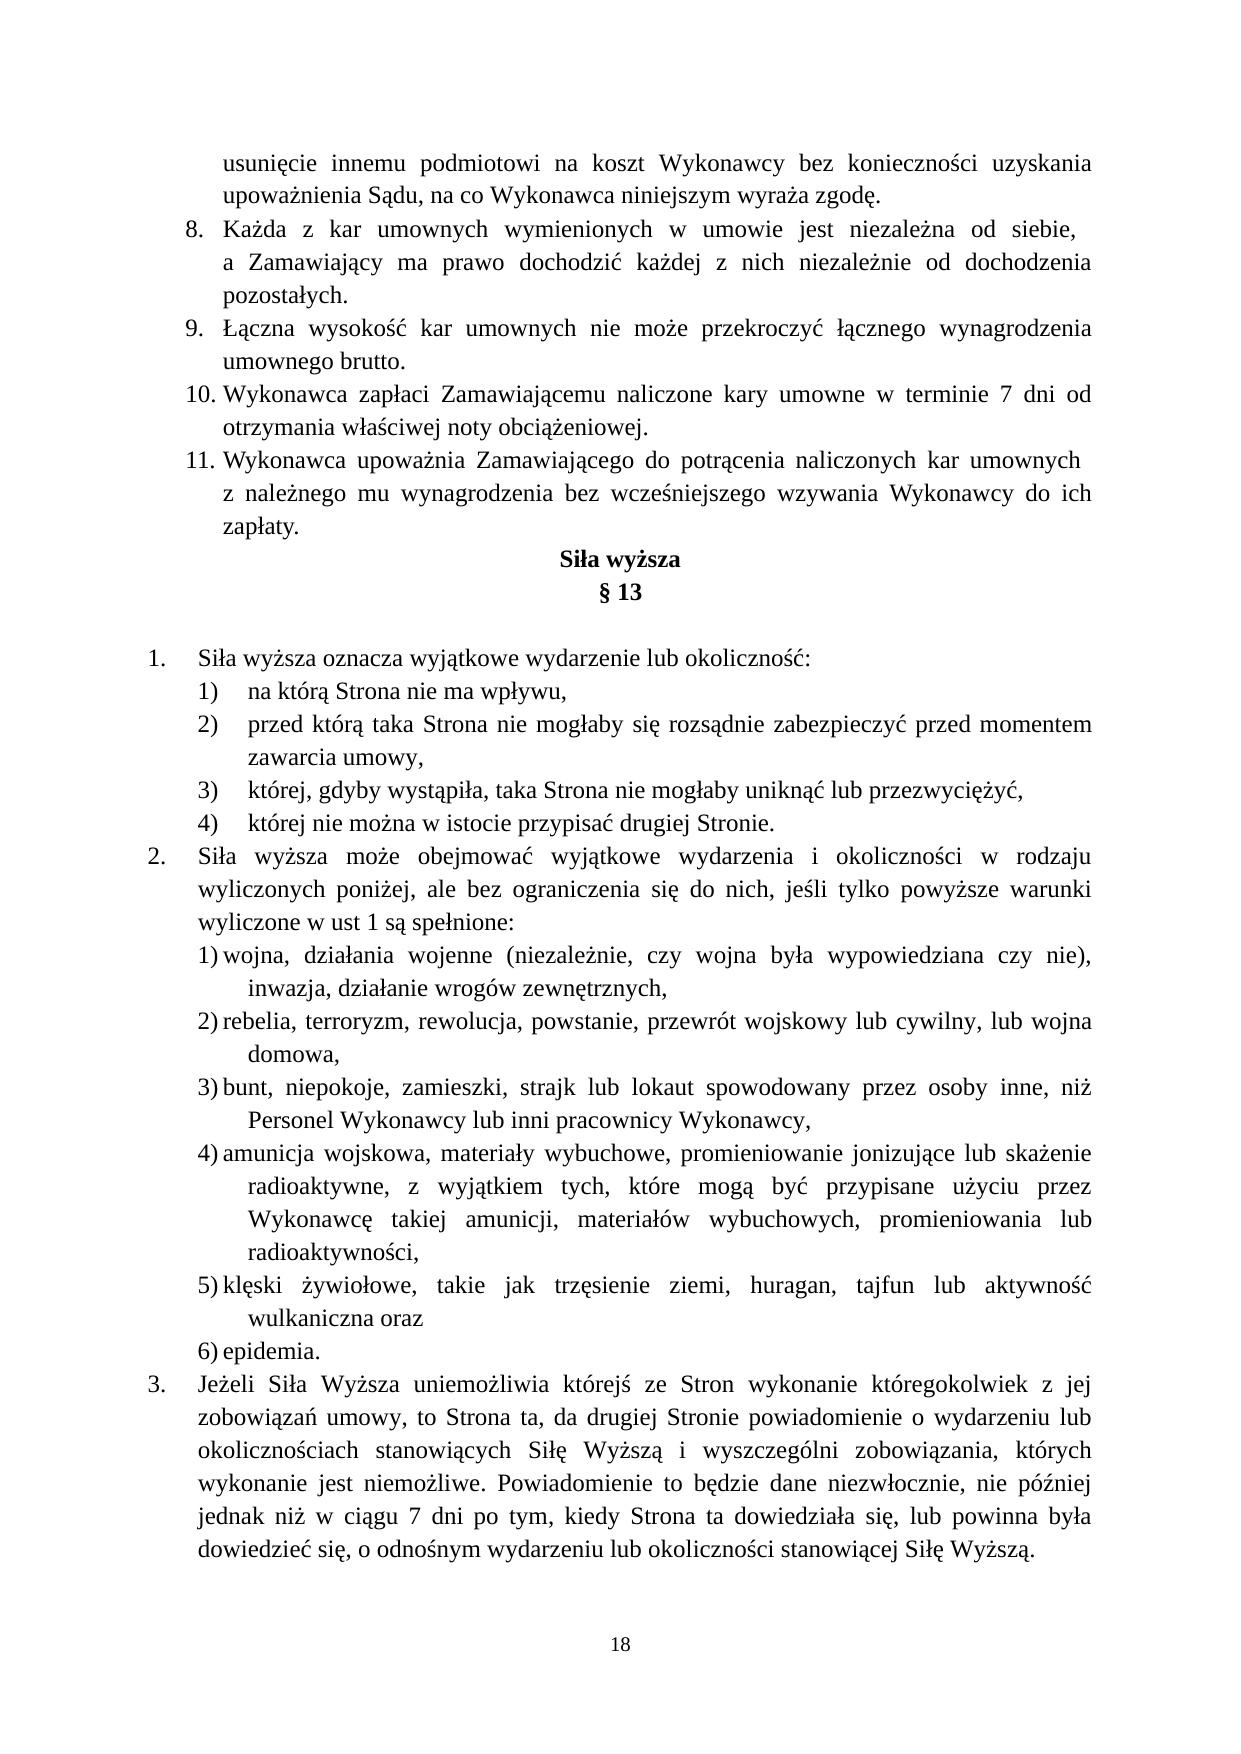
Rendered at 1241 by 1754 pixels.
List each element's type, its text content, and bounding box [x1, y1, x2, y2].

list klęski żywiołowe, takie jak trzęsienie ziemi, huragan, tajfun lub aktywność wulkaniczna oraz [197, 1270, 1093, 1332]
text Siła wyższa [148, 544, 1093, 573]
list Jeżeli Siła Wyższa uniemożliwia którejś ze Stron wykonanie któregokolwiek z jej zobowiązań umowy, to Strona ta, da drugiej Stronie powiadomienie o wydarzeniu lub okolicznościach stanowiących Siłę Wyższą i wyszczególni zobowiązania, których wykonanie jest niemożliwe. Powiadomienie to będzie dane niezwłocznie, nie później jednak niż w ciągu 7 dni po tym, kiedy Strona ta dowiedziała się, lub powinna była dowiedzieć się, o odnośnym wydarzeniu lub okoliczności stanowiącej Siłę Wyższą. [147, 1369, 1093, 1563]
text § 13 [148, 577, 1093, 606]
list rebelia, terroryzm, rewolucja, powstanie, przewrót wojskowy lub cywilny, lub wojna domowa, [197, 1006, 1093, 1068]
list przed którą taka Strona nie mogłaby się rozsądnie zabezpieczyć przed momentem zawarcia umowy, [197, 709, 1093, 771]
list Łączna wysokość kar umownych nie może przekroczyć łącznego wynagrodzenia umownego brutto. [185, 313, 1093, 374]
list amunicja wojskowa, materiały wybuchowe, promieniowanie jonizujące lub skażenie radioaktywne, z wyjątkiem tych, które mogą być przypisane użyciu przez Wykonawcę takiej amunicji, materiałów wybuchowych, promieniowania lub radioaktywności, [197, 1138, 1093, 1266]
list której, gdyby wystąpiła, taka Strona nie mogłaby uniknąć lub przezwyciężyć, [197, 775, 1093, 804]
list Każda z kar umownych wymienionych w umowie jest niezależna od siebie, a Zamawiający ma prawo dochodzić każdej z nich niezależnie od dochodzenia pozostałych. [185, 214, 1093, 308]
list Wykonawca upoważnia Zamawiającego do potrącenia naliczonych kar umownych z należnego mu wynagrodzenia bez wcześniejszego wzywania Wykonawcy do ich zapłaty. [185, 445, 1093, 539]
list Wykonawca zapłaci Zamawiającemu naliczone kary umowne w terminie 7 dni od otrzymania właściwej noty obciążeniowej. [185, 379, 1093, 441]
list wojna, działania wojenne (niezależnie, czy wojna była wypowiedziana czy nie), inwazja, działanie wrogów zewnętrznych, [197, 940, 1093, 1002]
list Siła wyższa oznacza wyjątkowe wydarzenie lub okoliczność: [147, 643, 1093, 672]
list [185, 148, 1093, 209]
list na którą Strona nie ma wpływu, [197, 676, 1093, 705]
list Siła wyższa może obejmować wyjątkowe wydarzenia i okoliczności w rodzaju wyliczonych poniżej, ale bez ograniczenia się do nich, jeśli tylko powyższe warunki wyliczone w ust 1 są spełnione: [147, 841, 1093, 936]
list bunt, niepokoje, zamieszki, strajk lub lokaut spowodowany przez osoby inne, niż Personel Wykonawcy lub inni pracownicy Wykonawcy, [197, 1072, 1093, 1134]
list epidemia. [197, 1336, 1093, 1365]
list której nie można w istocie przypisać drugiej Stronie. [197, 808, 1093, 837]
